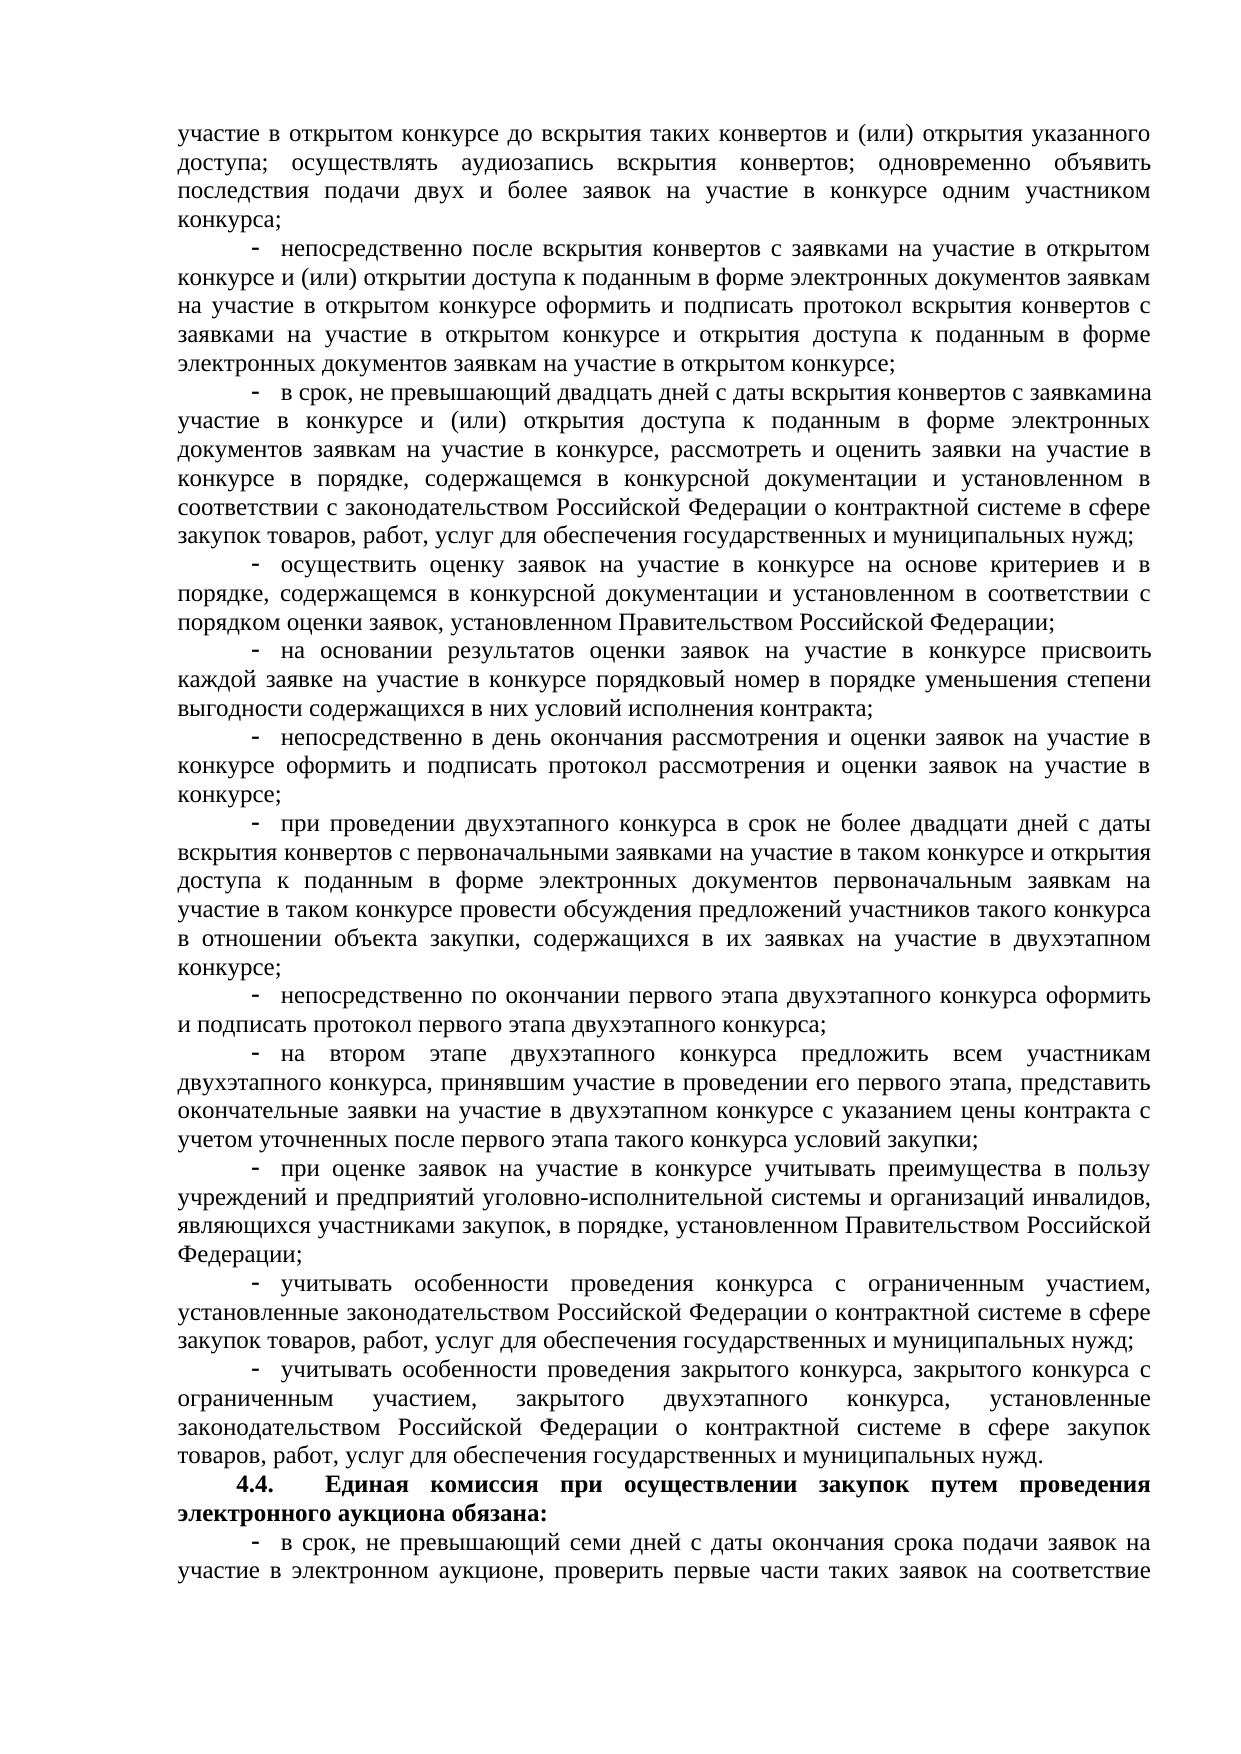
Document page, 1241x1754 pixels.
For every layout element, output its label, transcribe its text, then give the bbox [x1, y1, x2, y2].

list при оценке заявок на участие в конкурсе учитывать преимущества в пользу учреждений и предприятий уголовно-исполнительной системы и организаций инвалидов, являющихся участниками закупок, в порядке, установленном Правительством Российской Федерации; [177, 1153, 1152, 1268]
list учитывать особенности проведения закрытого конкурса, закрытого конкурса с ограниченным участием, закрытого двухэтапного конкурса, установленные законодательством Российской Федерации о контрактной системе в сфере закупок товаров, работ, услуг для обеспечения государственных и муниципальных нужд. [177, 1354, 1152, 1469]
list непосредственно по окончании первого этапа двухэтапного конкурса оформить и подписать протокол первого этапа двухэтапного конкурса; [177, 981, 1152, 1038]
list Единая комиссия при осуществлении закупок путем проведения электронного аукциона обязана: [177, 1469, 1152, 1527]
list при проведении двухэтапного конкурса в срок не более двадцати дней с даты вскрытия конвертов с первоначальными заявками на участие в таком конкурсе и открытия доступа к поданным в форме электронных документов первоначальным заявкам на участие в таком конкурсе провести обсуждения предложений участников такого конкурса в отношении объекта закупки, содержащихся в их заявках на участие в двухэтапном конкурсе; [177, 808, 1152, 981]
list на втором этапе двухэтапного конкурса предложить всем участникам двухэтапного конкурса, принявшим участие в проведении его первого этапа, представить окончательные заявки на участие в двухэтапном конкурсе с указанием цены контракта с учетом уточненных после первого этапа такого конкурса условий закупки; [177, 1038, 1152, 1153]
list в срок, не превышающий двадцать дней с даты вскрытия конвертов с заявкамина участие в конкурсе и (или) открытия доступа к поданным в форме электронных документов заявкам на участие в конкурсе, рассмотреть и оценить заявки на участие в конкурсе в порядке, содержащемся в конкурсной документации и установленном в соответствии с законодательством Российской Федерации о контрактной системе в сфере закупок товаров, работ, услуг для обеспечения государственных и муниципальных нужд; [177, 377, 1152, 549]
list непосредственно после вскрытия конвертов с заявками на участие в открытом конкурсе и (или) открытии доступа к поданным в форме электронных документов заявкам на участие в открытом конкурсе оформить и подписать протокол вскрытия конвертов с заявками на участие в открытом конкурсе и открытия доступа к поданным в форме электронных документов заявкам на участие в открытом конкурсе; [177, 233, 1152, 377]
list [177, 1527, 1152, 1584]
list непосредственно в день окончания рассмотрения и оценки заявок на участие в конкурсе оформить и подписать протокол рассмотрения и оценки заявок на участие в конкурсе; [177, 722, 1152, 808]
list осуществить оценку заявок на участие в конкурсе на основе критериев и в порядке, содержащемся в конкурсной документации и установленном в соответствии с порядком оценки заявок, установленном Правительством Российской Федерации; [177, 549, 1152, 636]
list учитывать особенности проведения конкурса с ограниченным участием, установленные законодательством Российской Федерации о контрактной системе в сфере закупок товаров, работ, услуг для обеспечения государственных и муниципальных нужд; [177, 1268, 1152, 1354]
list на основании результатов оценки заявок на участие в конкурсе присвоить каждой заявке на участие в конкурсе порядковый номер в порядке уменьшения степени выгодности содержащихся в них условий исполнения контракта; [177, 636, 1152, 722]
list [177, 118, 1152, 233]
